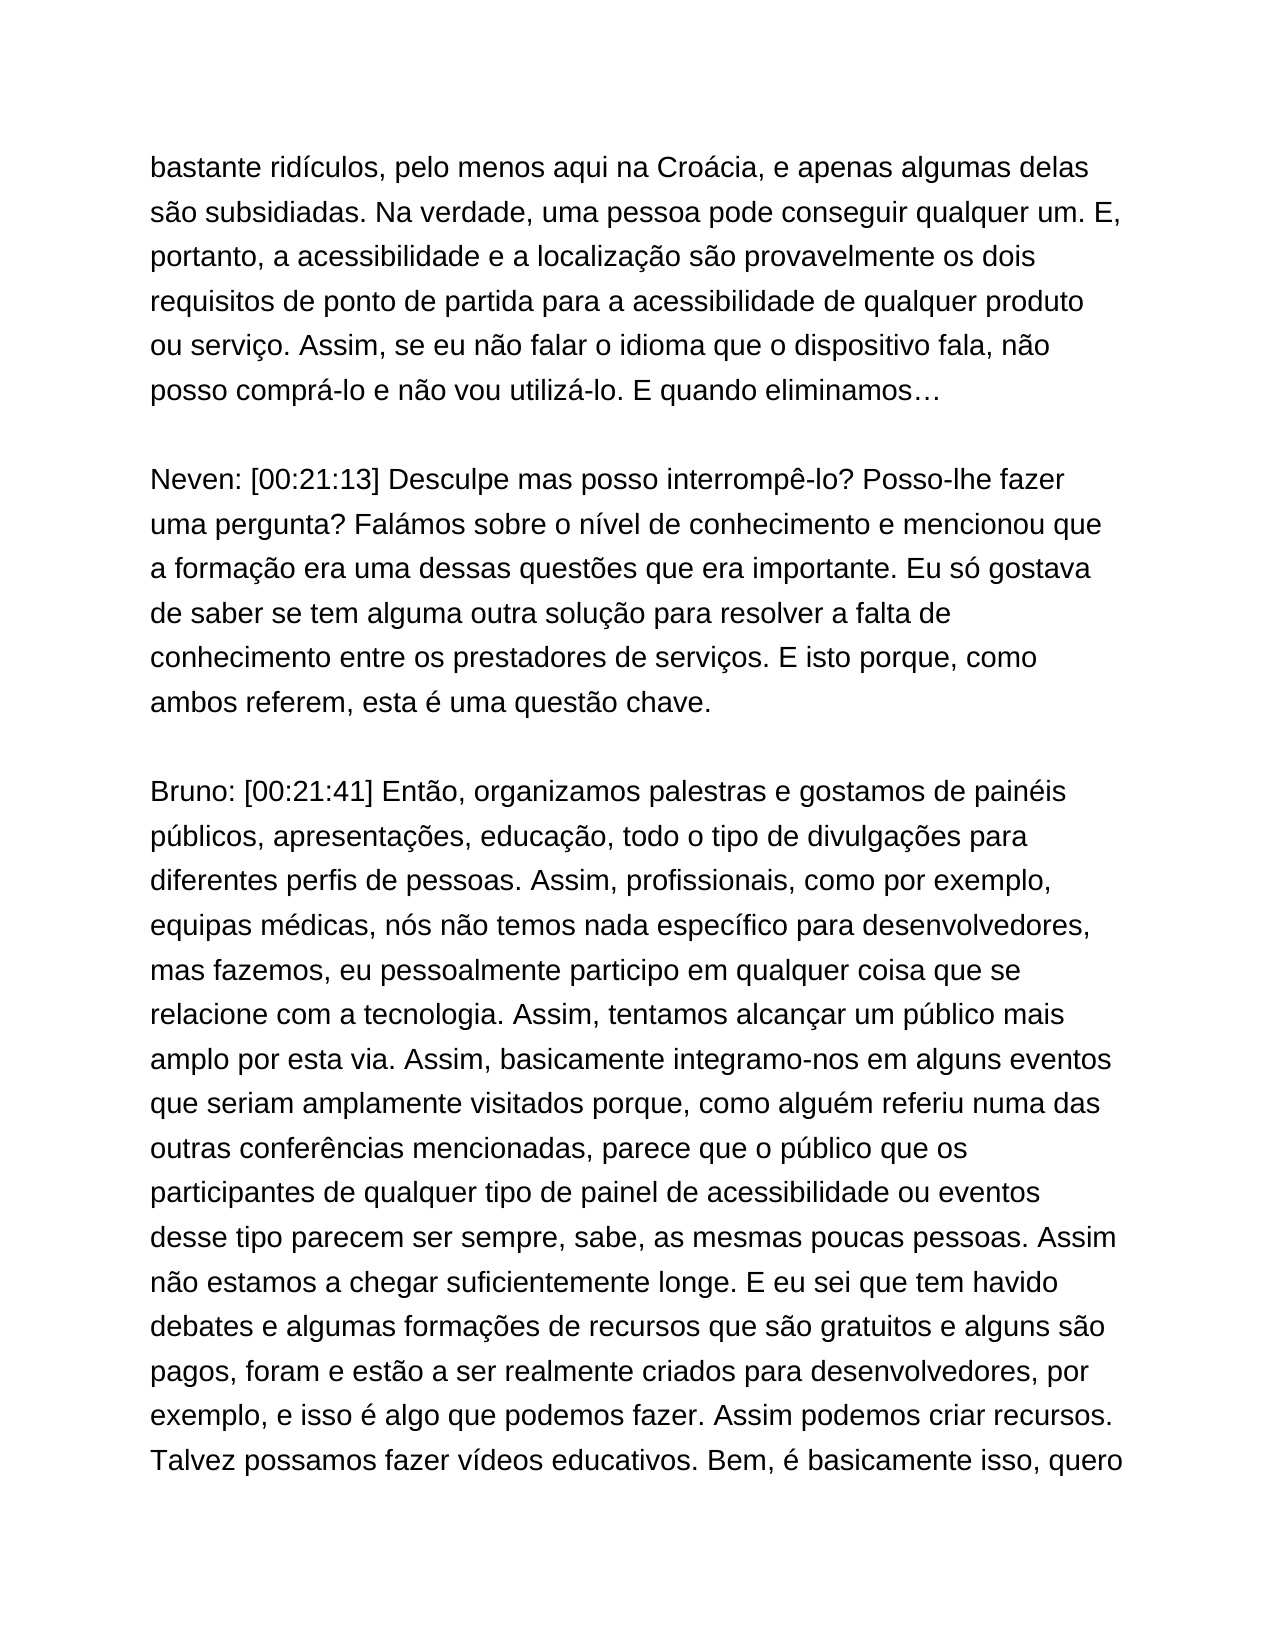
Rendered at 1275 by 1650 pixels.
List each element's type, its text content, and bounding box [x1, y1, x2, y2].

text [150, 150, 1125, 406]
text Neven: [00:21:13] Desculpe mas posso interrompê-lo? Posso-lhe fazer uma pergunta? Falámos sobre o nível de conhecimento e mencionou que a formação era uma dessas questões que era importante. Eu só gostava de saber se tem alguma outra solução para resolver a falta de conhecimento entre os prestadores de serviços. E isto porque, como ambos referem, esta é uma questão chave. [150, 462, 1125, 718]
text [150, 774, 1125, 1476]
